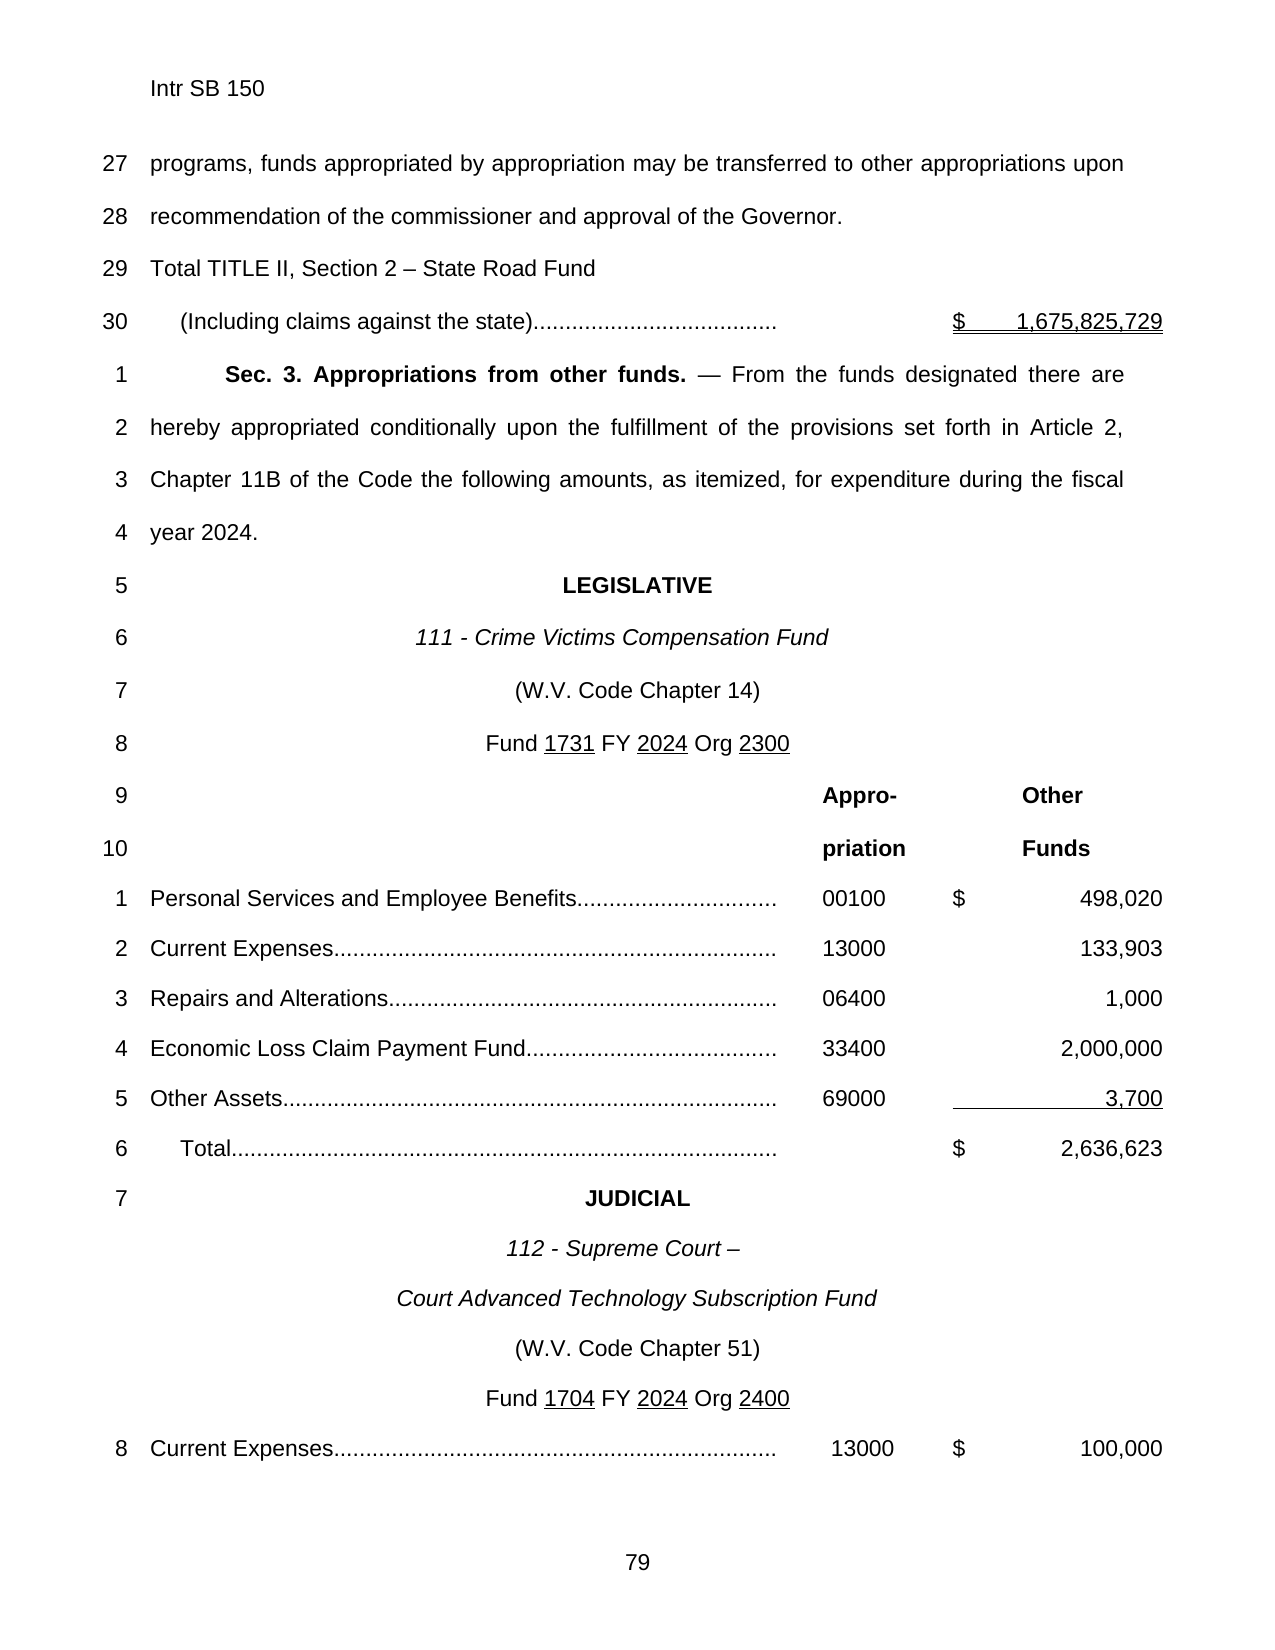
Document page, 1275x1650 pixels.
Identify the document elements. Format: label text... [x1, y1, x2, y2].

text Current Expenses 13000 133,903 [150, 935, 1125, 962]
text Personal Services and Employee Benefits 00100 $ 498,020 [150, 885, 1125, 912]
text Current Expenses 13000 $ 100,000 [150, 1435, 1125, 1462]
list Appro- Other [150, 782, 1125, 809]
text Total $ 2,636,623 [150, 1135, 1125, 1162]
text Fund 1731 FY 2024 Org 2300 [150, 730, 1125, 756]
list Court Advanced Technology Subscription Fund [150, 1285, 1125, 1312]
text Repairs and Alterations 06400 1,000 [150, 985, 1125, 1012]
text Other Assets 69000 3,700 [150, 1085, 1125, 1112]
list priation Funds [150, 835, 1125, 862]
text LEGISLATIVE [150, 572, 1125, 598]
text (W.V. Code Chapter 14) [150, 677, 1125, 703]
text Total TITLE II, Section 2 – State Road Fund [150, 255, 1125, 282]
text Economic Loss Claim Payment Fund 33400 2,000,000 [150, 1035, 1125, 1062]
text (Including claims against the state) $ 1,675,825,729 [150, 308, 1125, 334]
list Supreme Court – [150, 1235, 1125, 1262]
text Sec. 3. Appropriations from other funds. — From the funds designated there are hereby appropriated conditionally upon the fulfillment of the provisions set forth in Article 2, Chapter 11B of the Code the following amounts, as itemized, for expenditure during the fiscal year 2024. [150, 361, 1125, 545]
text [150, 150, 1125, 229]
list (W.V. Code Chapter 51) [150, 1335, 1125, 1362]
list Crime Victims Compensation Fund [150, 624, 1125, 651]
list JUDICIAL [150, 1185, 1125, 1212]
list Fund 1704 FY 2024 Org 2400 [150, 1385, 1125, 1412]
